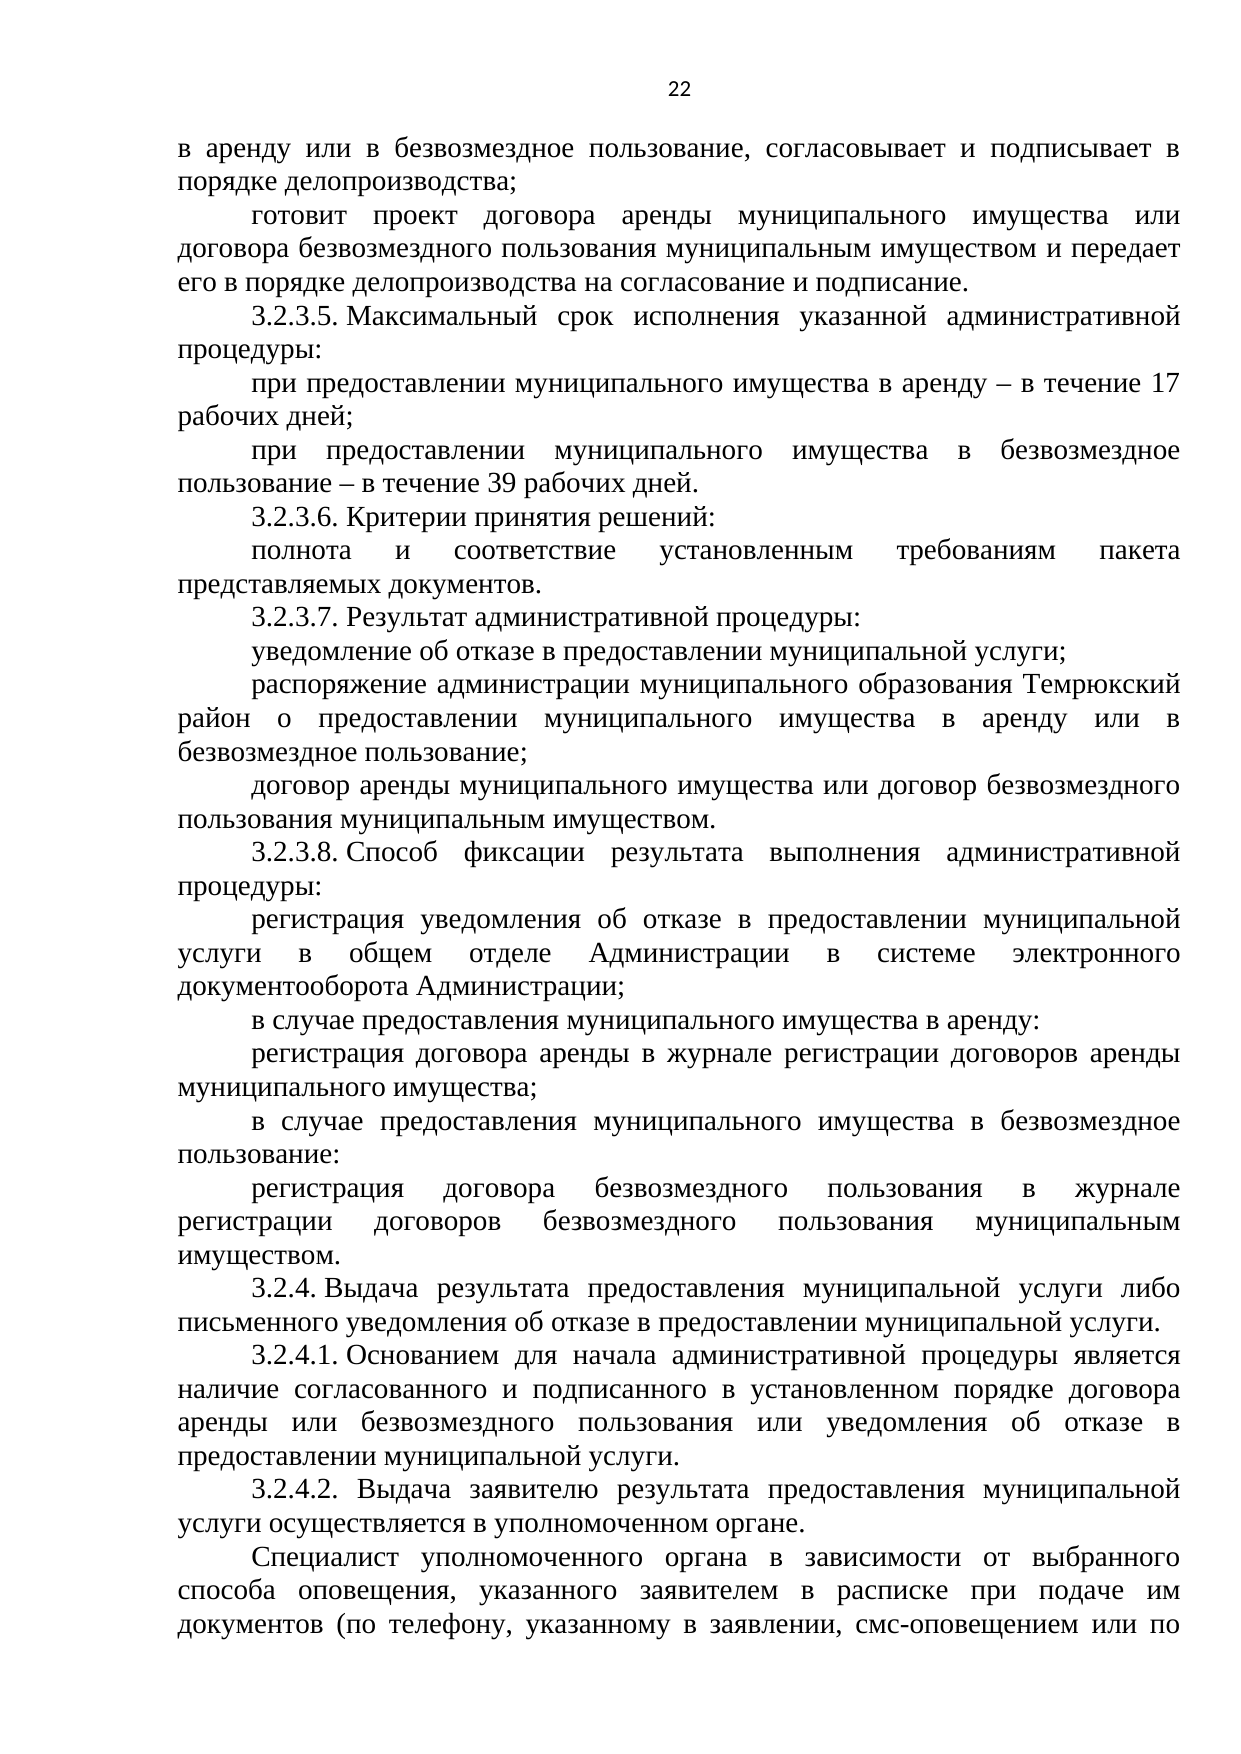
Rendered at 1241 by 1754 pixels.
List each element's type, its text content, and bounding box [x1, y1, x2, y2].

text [177, 1539, 1181, 1639]
text регистрация договора аренды в журнале регистрации договоров аренды муниципального имущества; [177, 1036, 1181, 1103]
text 3.2.3.8. Способ фиксации результата выполнения административной процедуры: [177, 834, 1181, 901]
text полнота и соответствие установленным требованиям пакета представляемых документов. [177, 532, 1181, 599]
text уведомление об отказе в предоставлении муниципальной услуги; [177, 633, 1181, 667]
text готовит проект договора аренды муниципального имущества или договора безвозмездного пользования муниципальным имуществом и передает его в порядке делопроизводства на согласование и подписание. [177, 197, 1181, 298]
text при предоставлении муниципального имущества в безвозмездное пользование – в течение 39 рабочих дней. [177, 432, 1181, 499]
text регистрация уведомления об отказе в предоставлении муниципальной услуги в общем отделе Администрации в системе электронного документооборота Администрации; [177, 901, 1181, 1002]
text 3.2.3.5. Максимальный срок исполнения указанной административной процедуры: [177, 298, 1181, 365]
text 3.2.3.7. Результат административной процедуры: [177, 599, 1181, 633]
text регистрация договора безвозмездного пользования в журнале регистрации договоров безвозмездного пользования муниципальным имуществом. [177, 1170, 1181, 1270]
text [177, 130, 1181, 197]
text 3.2.4. Выдача результата предоставления муниципальной услуги либо письменного уведомления об отказе в предоставлении муниципальной услуги. [177, 1270, 1181, 1337]
text в случае предоставления муниципального имущества в безвозмездное пользование: [177, 1103, 1181, 1170]
text 3.2.3.6. Критерии принятия решений: [177, 499, 1181, 532]
text 3.2.4.1. Основанием для начала административной процедуры является наличие согласованного и подписанного в установленном порядке договора аренды или безвозмездного пользования или уведомления об отказе в предоставлении муниципальной услуги. [177, 1337, 1181, 1472]
text договор аренды муниципального имущества или договор безвозмездного пользования муниципальным имуществом. [177, 767, 1181, 834]
text при предоставлении муниципального имущества в аренду – в течение 17 рабочих дней; [177, 365, 1181, 432]
text в случае предоставления муниципального имущества в аренду: [177, 1002, 1181, 1036]
text 3.2.4.2. Выдача заявителю результата предоставления муниципальной услуги осуществляется в уполномоченном органе. [177, 1472, 1181, 1539]
text распоряжение администрации муниципального образования Темрюкский район о предоставлении муниципального имущества в аренду или в безвозмездное пользование; [177, 667, 1181, 767]
